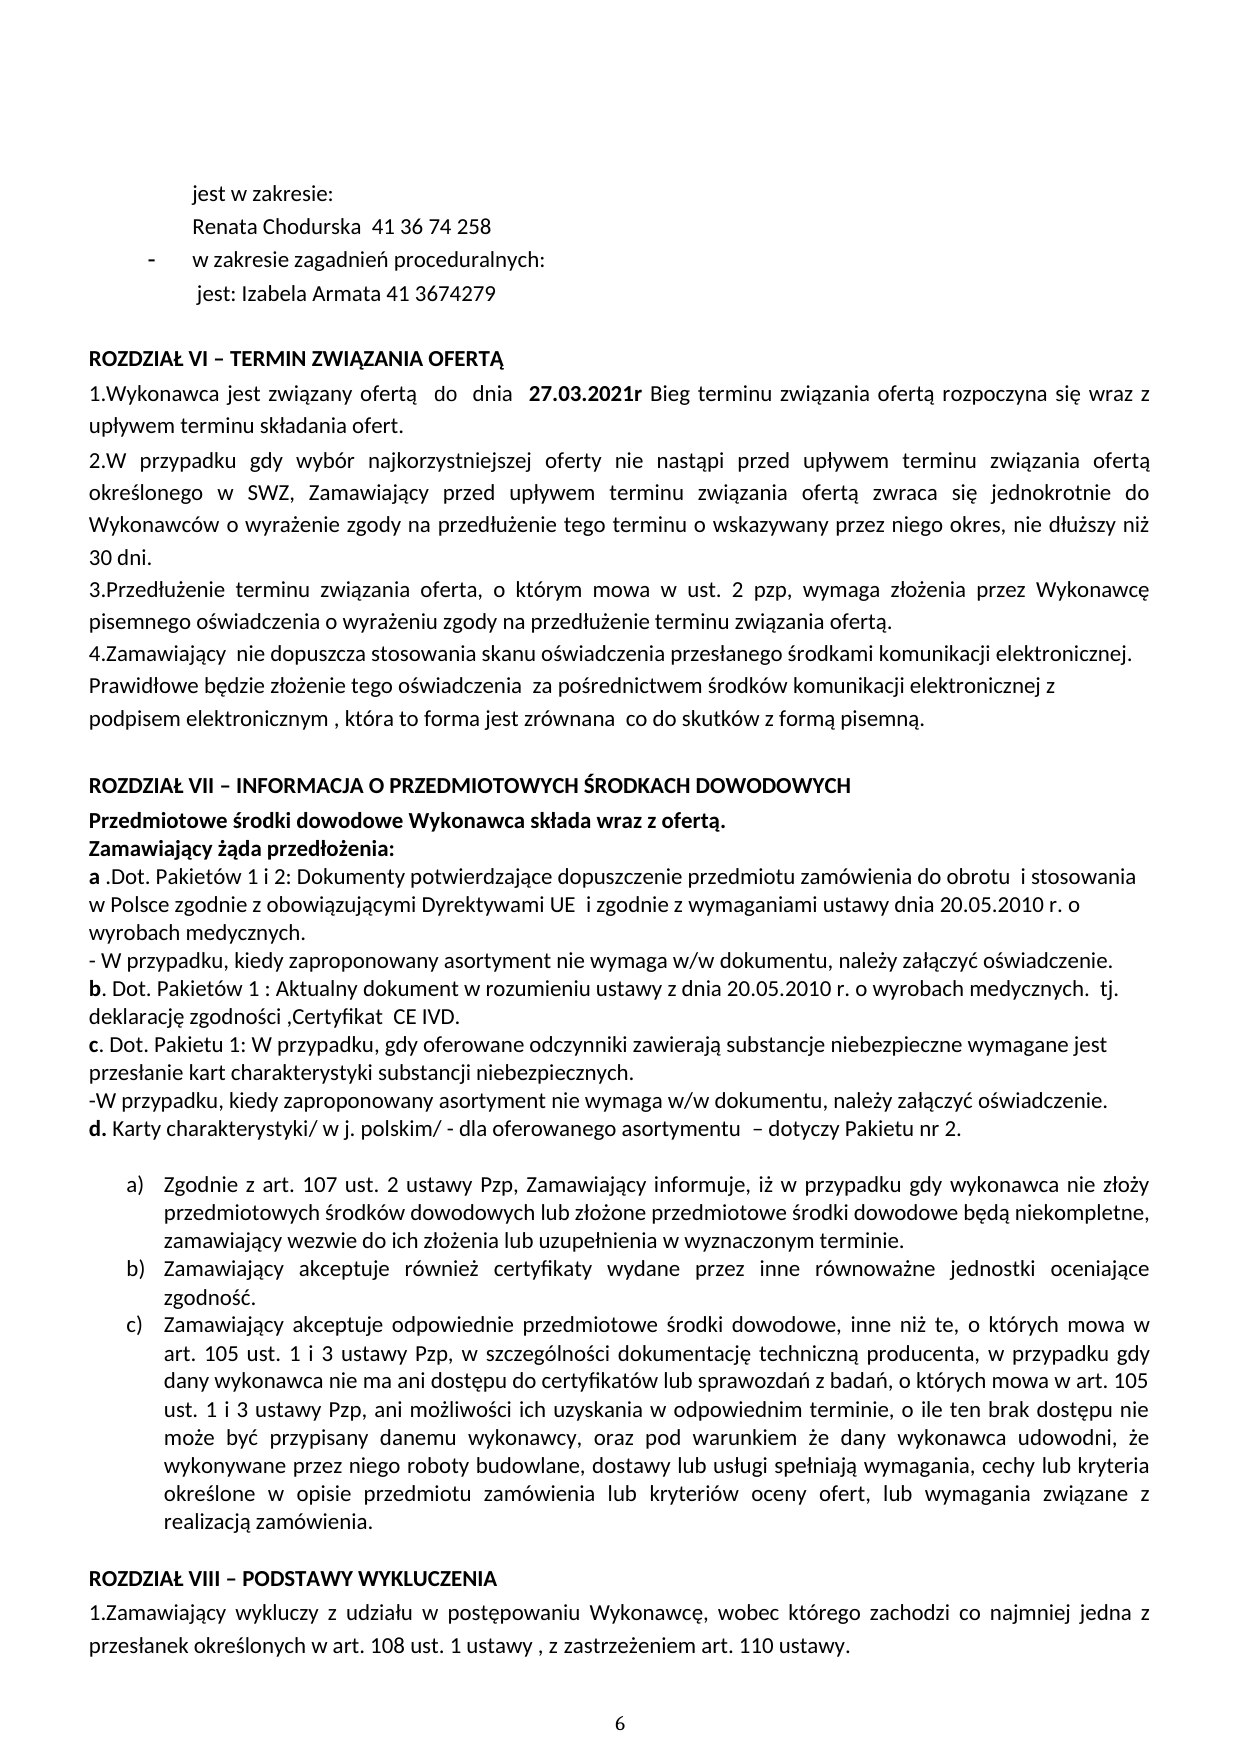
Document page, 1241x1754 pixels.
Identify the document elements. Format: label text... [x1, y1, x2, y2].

list w zakresie zagadnień proceduralnych: [148, 245, 1152, 273]
text Zamawiający żąda przedłożenia: [89, 834, 1152, 862]
text b. Dot. Pakietów 1 : Aktualny dokument w rozumieniu ustawy z dnia 20.05.2010 r. o wyrobach medycznych. tj. deklarację zgodności ,Certyfikat CE IVD. [89, 974, 1152, 1030]
text 1.Wykonawca jest związany ofertą do dnia 27.03.2021r Bieg terminu związania ofertą rozpoczyna się wraz z upływem terminu składania ofert. [89, 379, 1152, 439]
text d. Karty charakterystyki/ w j. polskim/ - dla oferowanego asortymentu – dotyczy Pakietu nr 2. [89, 1114, 1152, 1142]
text jest: Izabela Armata 41 3674279 [89, 279, 1152, 307]
text Przedmiotowe środki dowodowe Wykonawca składa wraz z ofertą. [89, 806, 1152, 834]
text - W przypadku, kiedy zaproponowany asortyment nie wymaga w/w dokumentu, należy załączyć oświadczenie. [89, 946, 1152, 974]
text ROZDZIAŁ VIII – PODSTAWY WYKLUCZENIA [89, 1564, 1152, 1592]
list -W przypadku, kiedy zaproponowany asortyment nie wymaga w/w dokumentu, należy załączyć oświadczenie. [89, 1086, 1152, 1114]
text 4.Zamawiający nie dopuszcza stosowania skanu oświadczenia przesłanego środkami komunikacji elektronicznej. Prawidłowe będzie złożenie tego oświadczenia za pośrednictwem środków komunikacji elektronicznej z podpisem elektronicznym , która to forma jest zrównana co do skutków z formą pisemną. [89, 639, 1152, 732]
list Zamawiający akceptuje również certyfikaty wydane przez inne równoważne jednostki oceniające zgodność. [126, 1254, 1152, 1311]
list Zamawiający akceptuje odpowiednie przedmiotowe środki dowodowe, inne niż te, o których mowa w art. 105 ust. 1 i 3 ustawy Pzp, w szczególności dokumentację techniczną producenta, w przypadku gdy dany wykonawca nie ma ani dostępu do certyfikatów lub sprawozdań z badań, o których mowa w art. 105 ust. 1 i 3 ustawy Pzp, ani możliwości ich uzyskania w odpowiednim terminie, o ile ten brak dostępu nie może być przypisany danemu wykonawcy, oraz pod warunkiem że dany wykonawca udowodni, że wykonywane przez niego roboty budowlane, dostawy lub usługi spełniają wymagania, cechy lub kryteria określone w opisie przedmiotu zamówienia lub kryteriów oceny ofert, lub wymagania związane z realizacją zamówienia. [126, 1311, 1152, 1535]
text ROZDZIAŁ VI – TERMIN ZWIĄZANIA OFERTĄ [89, 344, 1152, 373]
list Renata Chodurska 41 36 74 258 [192, 212, 1152, 240]
text 1.Zamawiający wykluczy z udziału w postępowaniu Wykonawcę, wobec którego zachodzi co najmniej jedna z przesłanek określonych w art. 108 ust. 1 ustawy , z zastrzeżeniem art. 110 ustawy. [89, 1598, 1152, 1659]
text a .Dot. Pakietów 1 i 2: Dokumenty potwierdzające dopuszczenie przedmiotu zamówienia do obrotu i stosowania w Polsce zgodnie z obowiązującymi Dyrektywami UE i zgodnie z wymaganiami ustawy dnia 20.05.2010 r. o wyrobach medycznych. [89, 862, 1152, 946]
text 2.W przypadku gdy wybór najkorzystniejszej oferty nie nastąpi przed upływem terminu związania ofertą określonego w SWZ, Zamawiający przed upływem terminu związania ofertą zwraca się jednokrotnie do Wykonawców o wyrażenie zgody na przedłużenie tego terminu o wskazywany przez niego okres, nie dłuższy niż 30 dni. [89, 446, 1152, 571]
list Zgodnie z art. 107 ust. 2 ustawy Pzp, Zamawiający informuje, iż w przypadku gdy wykonawca nie złoży przedmiotowych środków dowodowych lub złożone przedmiotowe środki dowodowe będą niekompletne, zamawiający wezwie do ich złożenia lub uzupełnienia w wyznaczonym terminie. [126, 1171, 1152, 1254]
text ROZDZIAŁ VII – INFORMACJA O PRZEDMIOTOWYCH ŚRODKACH DOWODOWYCH [89, 772, 1152, 799]
list jest w zakresie: [192, 179, 1152, 207]
text 3.Przedłużenie terminu związania oferta, o którym mowa w ust. 2 pzp, wymaga złożenia przez Wykonawcę pisemnego oświadczenia o wyrażeniu zgody na przedłużenie terminu związania ofertą. [89, 575, 1152, 635]
list c. Dot. Pakietu 1: W przypadku, gdy oferowane odczynniki zawierają substancje niebezpieczne wymagane jest przesłanie kart charakterystyki substancji niebezpiecznych. [89, 1030, 1152, 1086]
